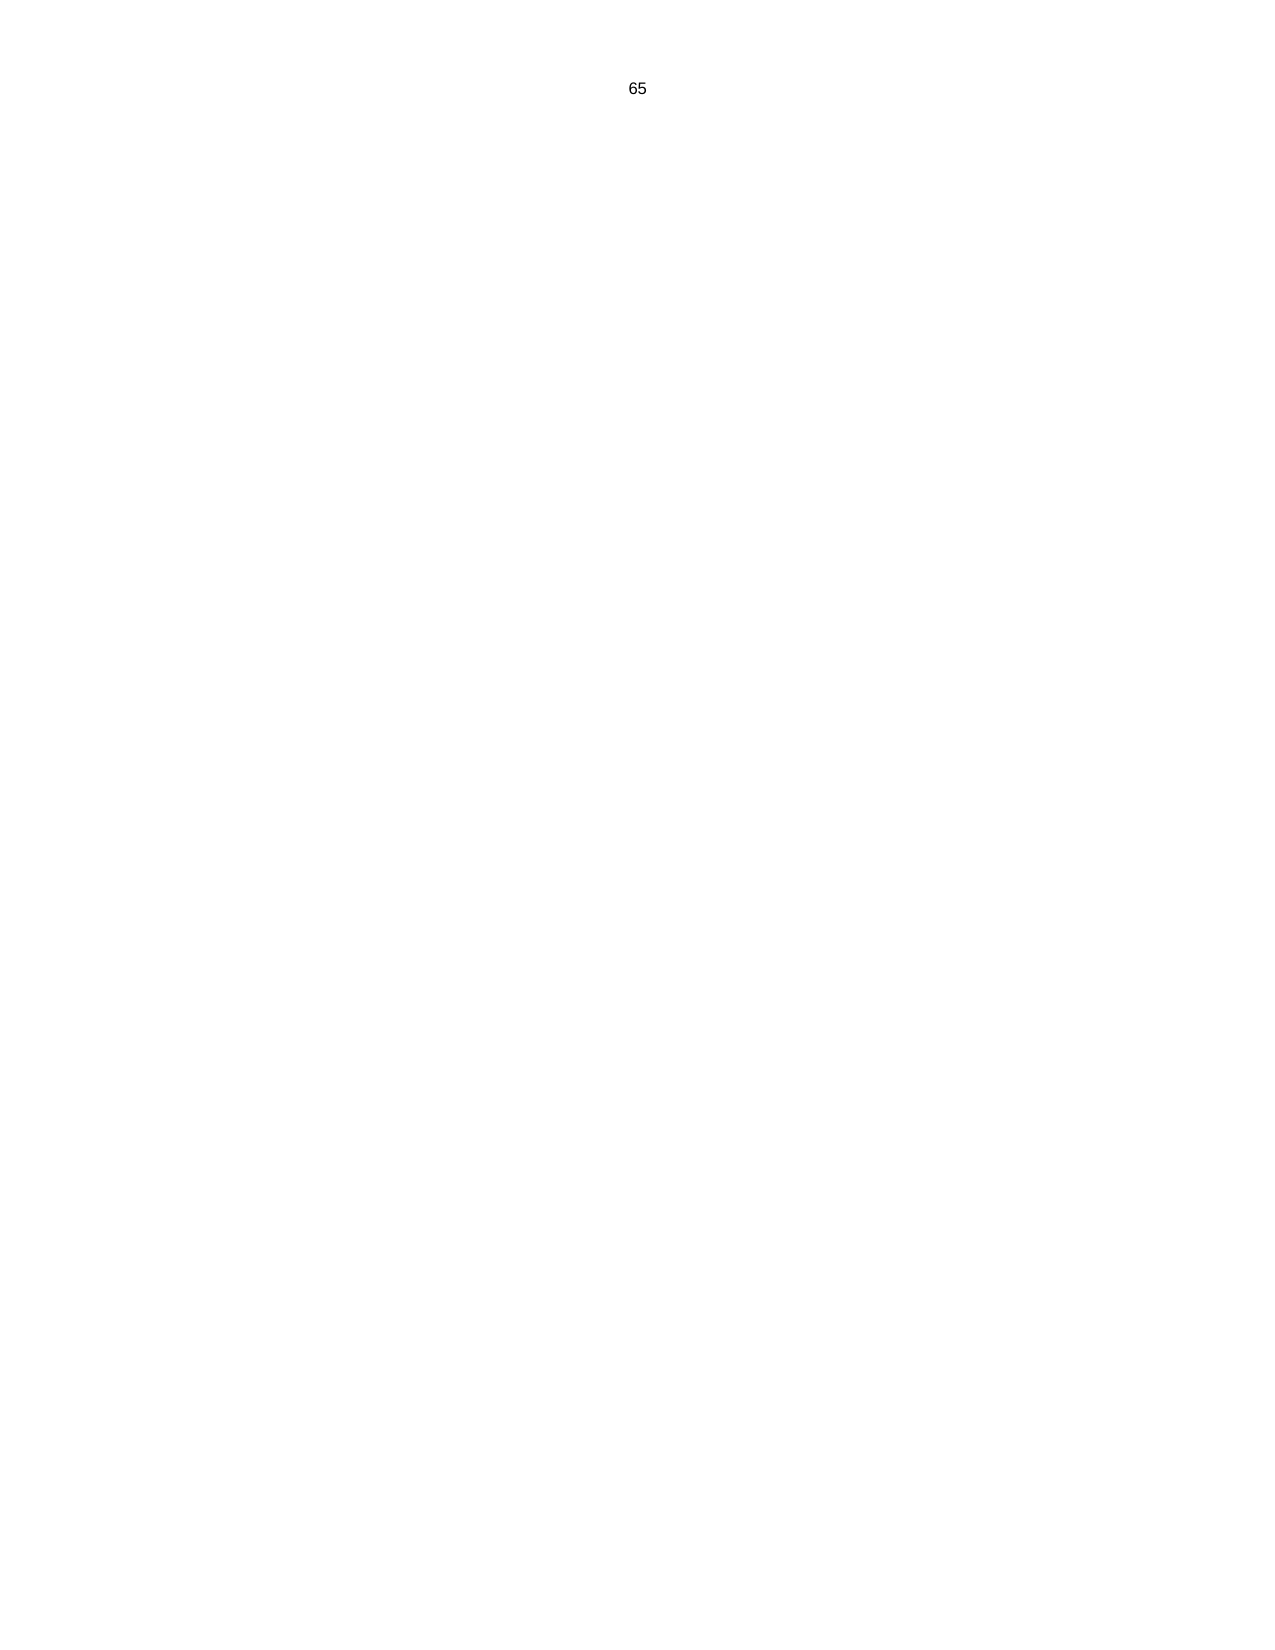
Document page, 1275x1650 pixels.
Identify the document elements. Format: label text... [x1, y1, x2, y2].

text 65 [322, 79, 953, 98]
